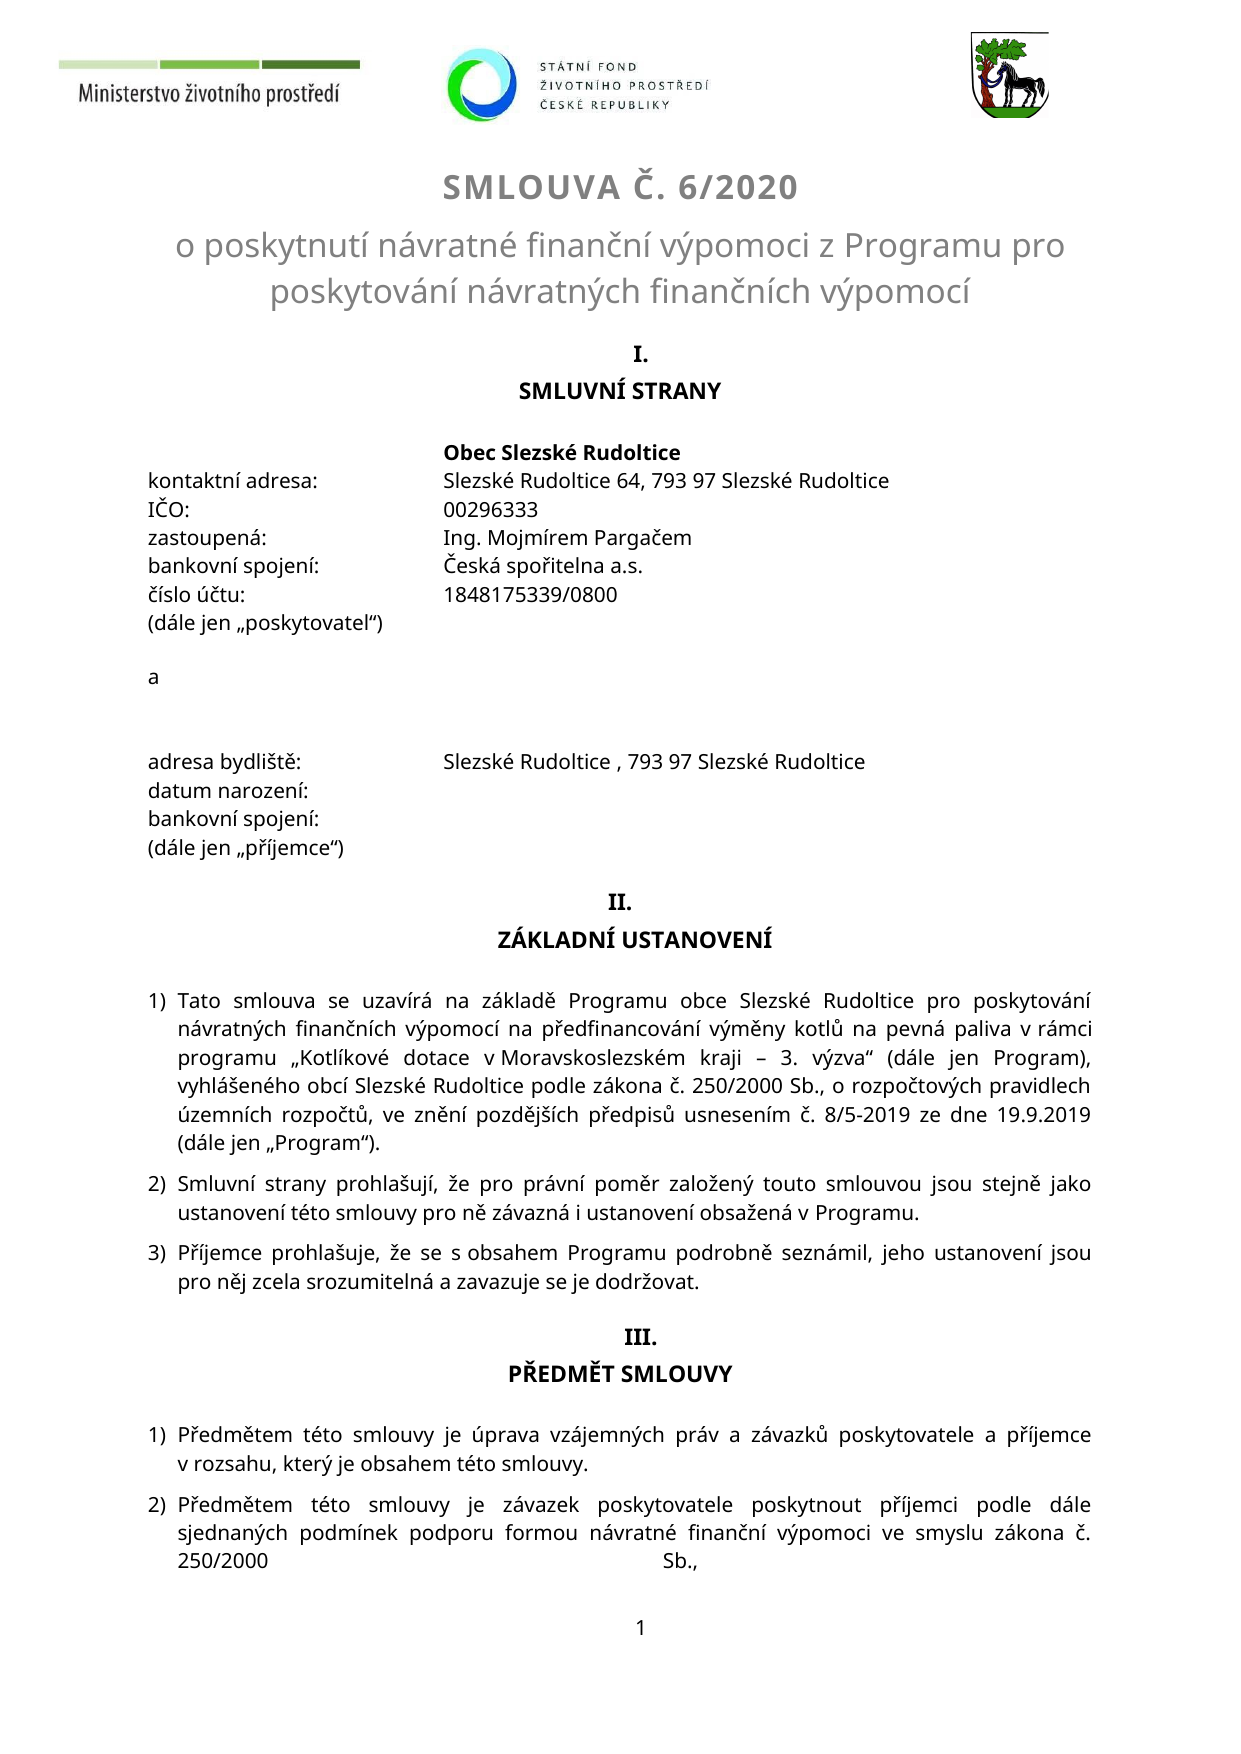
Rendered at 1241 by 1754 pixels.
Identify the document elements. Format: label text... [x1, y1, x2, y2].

text zastoupená: Ing. Mojmírem Pargačem [148, 523, 1077, 552]
text (dále jen „poskytovatel“) [148, 608, 1077, 637]
picture [970, 32, 1049, 118]
subtitle SMLOUVA Č. 6/2020 [148, 164, 1092, 209]
text číslo účtu: 1848175339/0800 [148, 580, 1077, 608]
subtitle II. ZÁKLADNÍ USTANOVENÍ [148, 886, 1092, 955]
picture [441, 45, 711, 127]
list Tato smlouva se uzavírá na základě Programu obce Slezské Rudoltice pro poskytování návratných finančních výpomocí na předfinancování výměny kotlů na pevná paliva v rámci programu „Kotlíkové dotace v Moravskoslezském kraji – 3. výzva“ (dále jen Program), vyhlášeného obcí Slezské Rudoltice podle zákona č. 250/2000 Sb., o rozpočtových pravidlech územních rozpočtů, ve znění pozdějších předpisů usnesením č. 8/5-2019 ze dne 19.9.2019 (dále jen „Program“). [148, 986, 1092, 1157]
text bankovní spojení: [148, 804, 1092, 833]
subtitle o poskytnutí návratné finanční výpomoci z Programu pro poskytování návratných finančních výpomocí [148, 222, 1092, 313]
subtitle III. PŘEDMĚT SMLOUVY [148, 1320, 1092, 1389]
text IČO: 00296333 [148, 495, 1077, 523]
text (dále jen „příjemce“) [148, 833, 1092, 861]
list Předmětem této smlouvy je úprava vzájemných práv a závazků poskytovatele a příjemce v rozsahu, který je obsahem této smlouvy. [148, 1420, 1092, 1477]
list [148, 1490, 1092, 1575]
list Příjemce prohlašuje, že se s obsahem Programu podrobně seznámil, jeho ustanovení jsou pro něj zcela srozumitelná a zavazuje se je dodržovat. [148, 1238, 1092, 1295]
text bankovní spojení: Česká spořitelna a.s. [148, 552, 1077, 580]
text adresa bydliště: Slezské Rudoltice , 793 97 Slezské Rudoltice [148, 747, 1092, 776]
text datum narození: [148, 776, 1092, 804]
text a [148, 662, 1092, 690]
text Obec Slezské Rudoltice [148, 438, 1077, 466]
subtitle I. SMLUVNÍ STRANY [148, 338, 1092, 407]
list Smluvní strany prohlašují, že pro právní poměr založený touto smlouvou jsou stejně jako ustanovení této smlouvy pro ně závazná i ustanovení obsažená v Programu. [148, 1169, 1092, 1226]
picture [46, 50, 372, 113]
text kontaktní adresa: Slezské Rudoltice 64, 793 97 Slezské Rudoltice [148, 466, 1077, 495]
